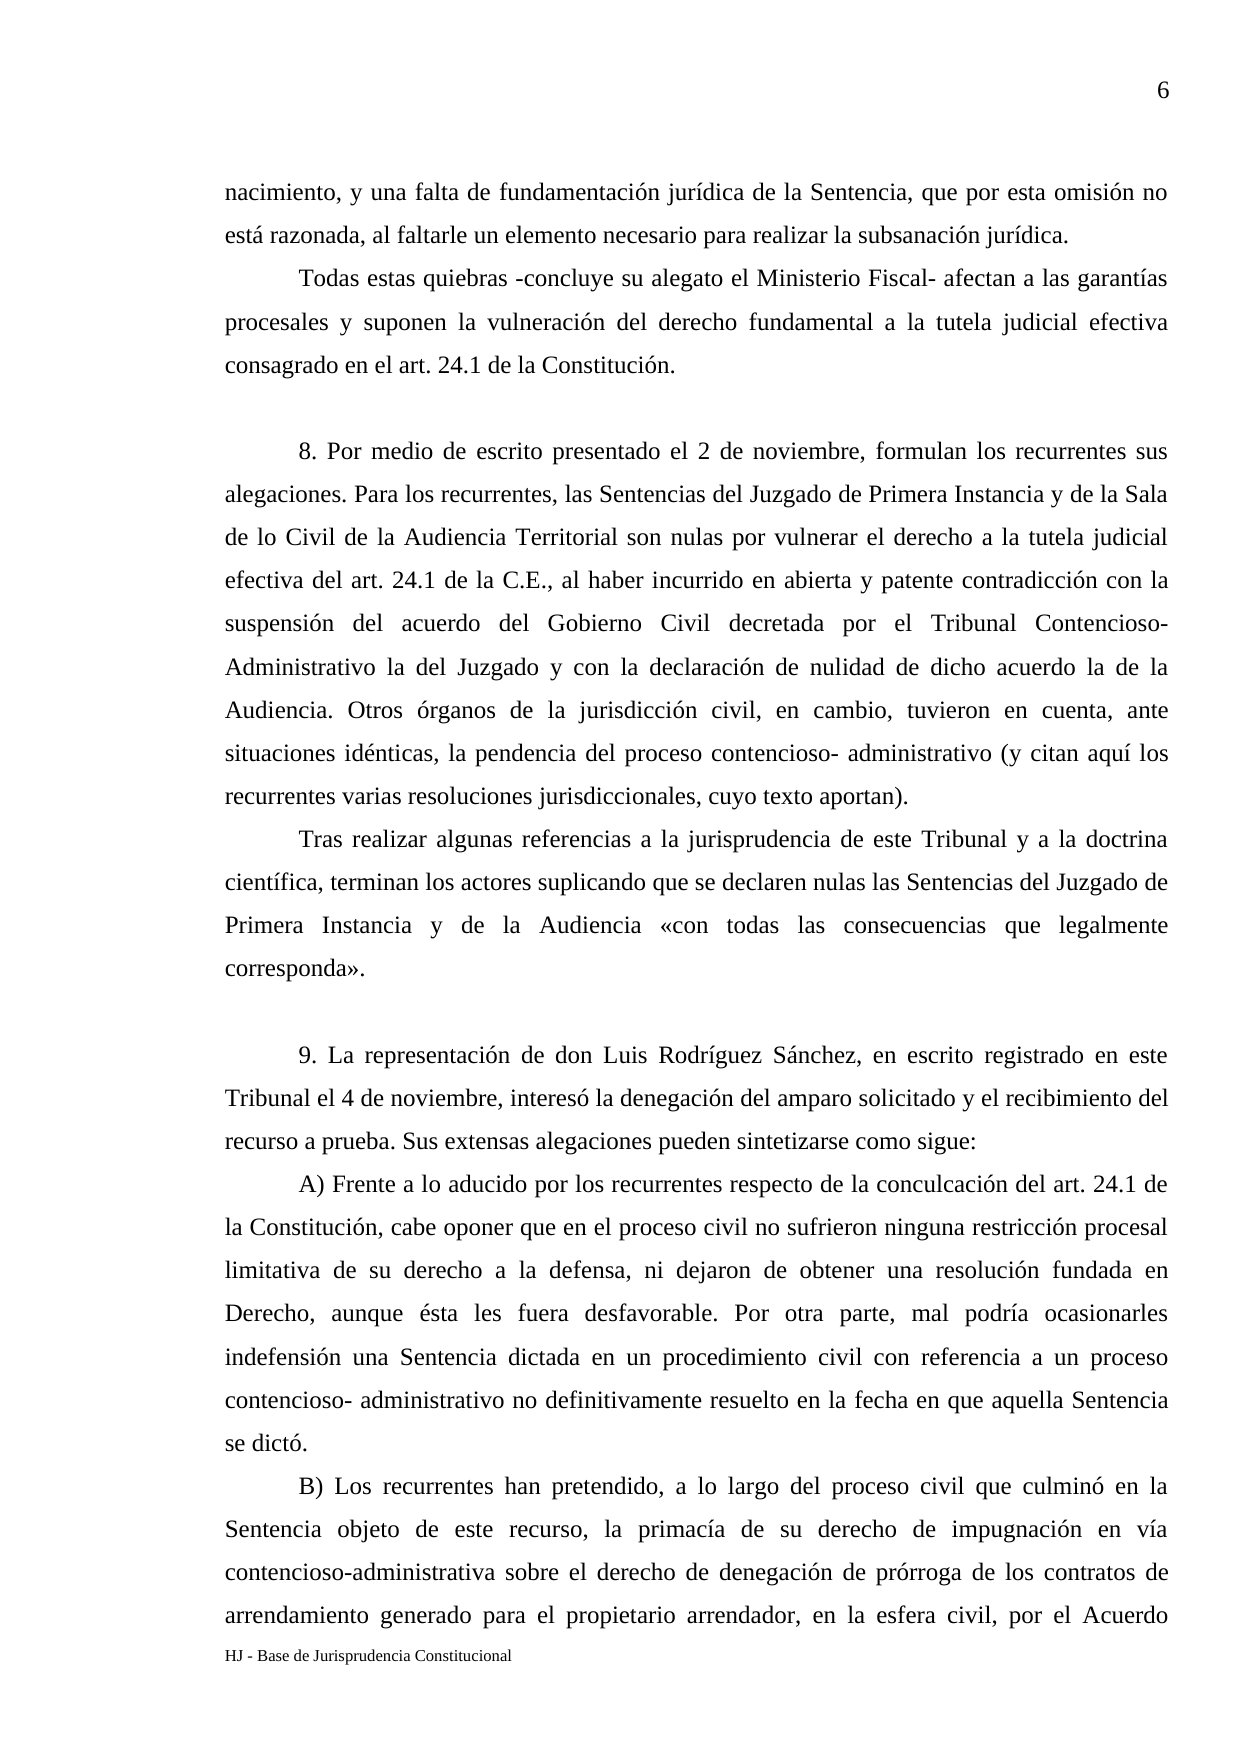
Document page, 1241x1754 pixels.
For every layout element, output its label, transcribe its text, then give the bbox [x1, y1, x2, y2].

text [224, 1471, 1169, 1629]
text Todas estas quiebras -concluye su alegato el Ministerio Fiscal- afectan a las garantías procesales y suponen la vulneración del derecho fundamental a la tutela judicial efectiva consagrado en el art. 24.1 de la Constitución. [224, 263, 1169, 378]
text Tras realizar algunas referencias a la jurisprudencia de este Tribunal y a la doctrina científica, terminan los actores suplicando que se declaren nulas las Sentencias del Juzgado de Primera Instancia y de la Audiencia «con todas las consecuencias que legalmente corresponda». [224, 824, 1169, 982]
text 9. La representación de don Luis Rodríguez Sánchez, en escrito registrado en este Tribunal el 4 de noviembre, interesó la denegación del amparo solicitado y el recibimiento del recurso a prueba. Sus extensas alegaciones pueden sintetizarse como sigue: [224, 1040, 1169, 1155]
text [224, 177, 1169, 249]
text A) Frente a lo aducido por los recurrentes respecto de la conculcación del art. 24.1 de la Constitución, cabe oponer que en el proceso civil no sufrieron ninguna restricción procesal limitativa de su derecho a la defensa, ni dejaron de obtener una resolución fundada en Derecho, aunque ésta les fuera desfavorable. Por otra parte, mal podría ocasionarles indefensión una Sentencia dictada en un procedimiento civil con referencia a un proceso contencioso- administrativo no definitivamente resuelto en la fecha en que aquella Sentencia se dictó. [224, 1169, 1169, 1457]
text 8. Por medio de escrito presentado el 2 de noviembre, formulan los recurrentes sus alegaciones. Para los recurrentes, las Sentencias del Juzgado de Primera Instancia y de la Sala de lo Civil de la Audiencia Territorial son nulas por vulnerar el derecho a la tutela judicial efectiva del art. 24.1 de la C.E., al haber incurrido en abierta y patente contradicción con la suspensión del acuerdo del Gobierno Civil decretada por el Tribunal Contencioso- Administrativo la del Juzgado y con la declaración de nulidad de dicho acuerdo la de la Audiencia. Otros órganos de la jurisdicción civil, en cambio, tuvieron en cuenta, ante situaciones idénticas, la pendencia del proceso contencioso- administrativo (y citan aquí los recurrentes varias resoluciones jurisdiccionales, cuyo texto aportan). [224, 436, 1169, 810]
